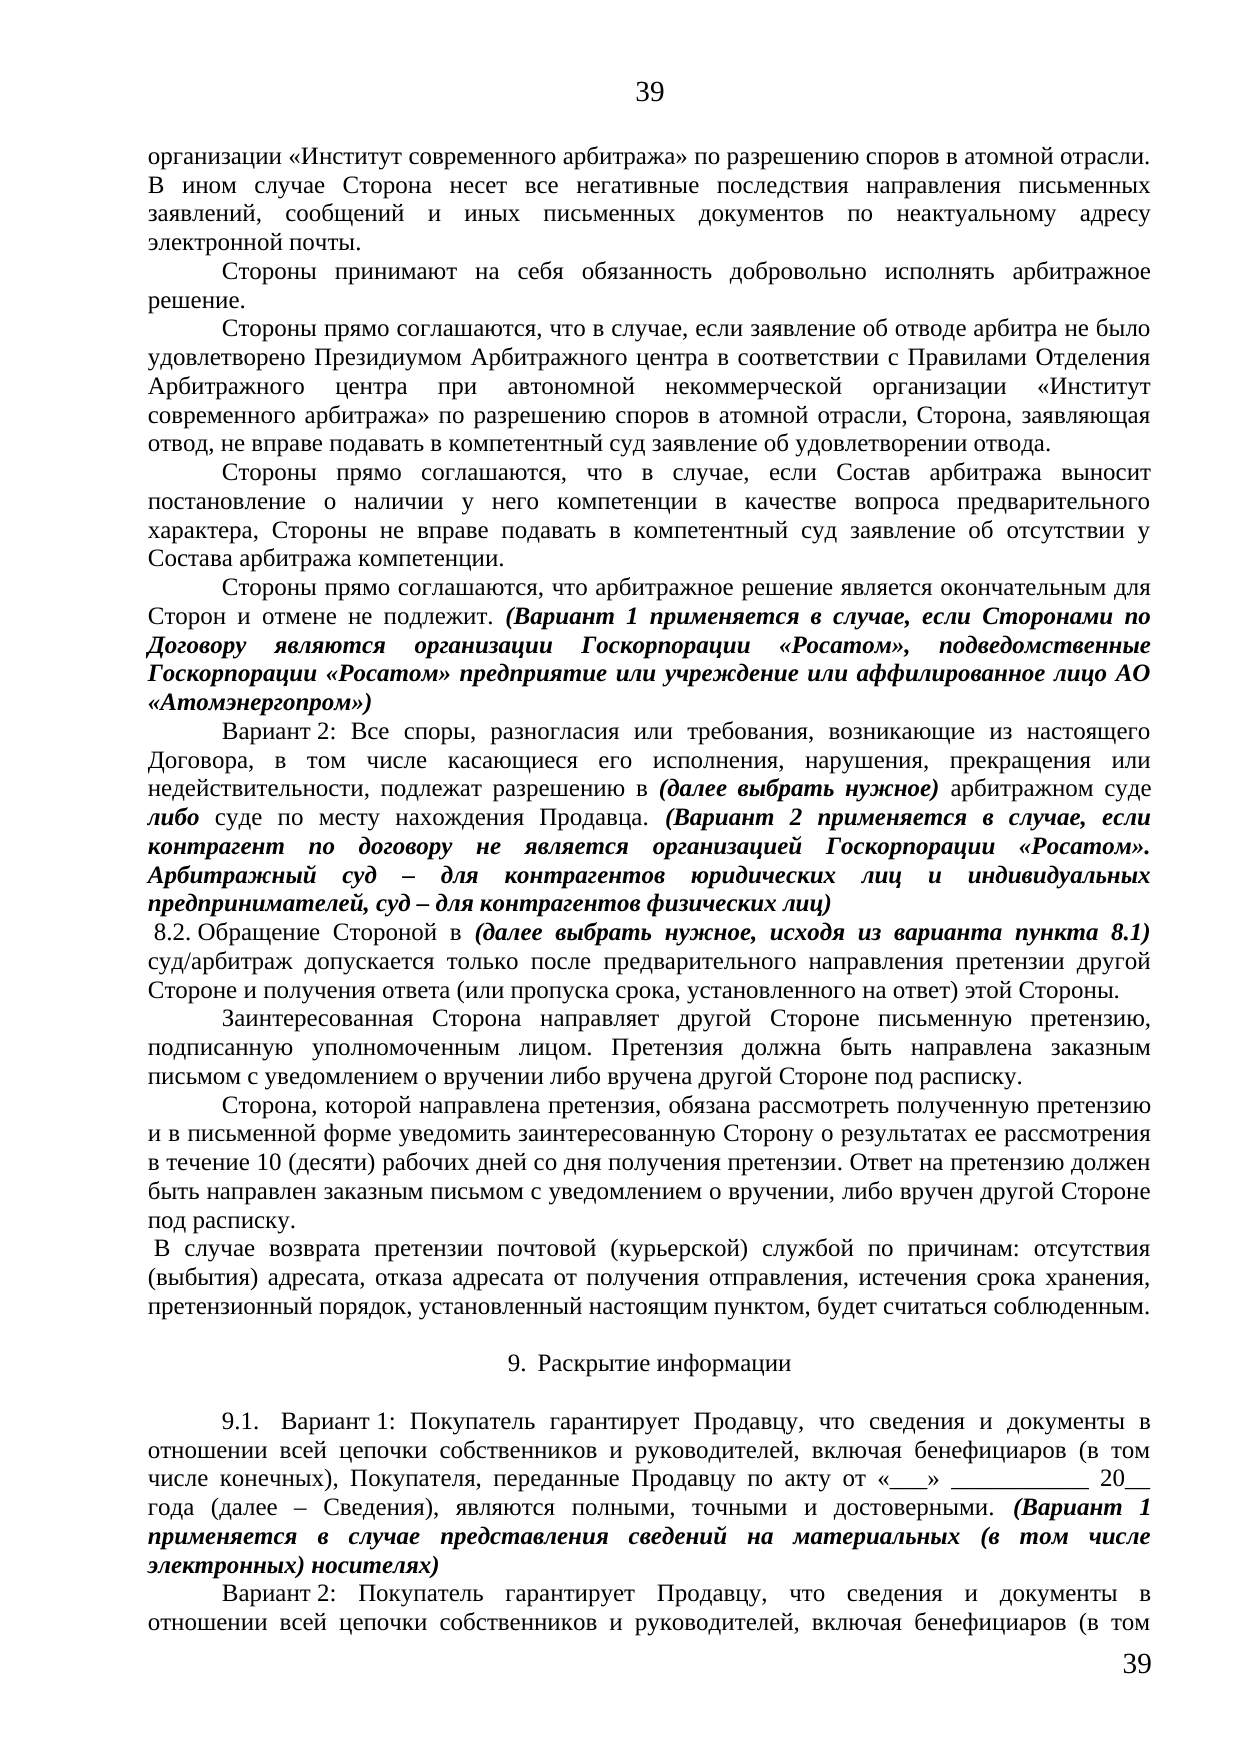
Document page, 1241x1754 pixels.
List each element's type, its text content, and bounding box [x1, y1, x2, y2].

text Стороны принимают на себя обязанность добровольно исполнять арбитражное решение. [148, 256, 1152, 313]
text Вариант 2: Все споры, разногласия или требования, возникающие из настоящего Договора, в том числе касающиеся его исполнения, нарушения, прекращения или недействительности, подлежат разрешению в (далее выбрать нужное) арбитражном суде либо суде по месту нахождения Продавца. (Вариант 2 применяется в случае, если контрагент по договору не является организацией Госкорпорации «Росатом». Арбитражный суд – для контрагентов юридических лиц и индивидуальных предпринимателей, суд – для контрагентов физических лиц) [148, 716, 1152, 917]
text Стороны прямо соглашаются, что в случае, если Состав арбитража выносит постановление о наличии у него компетенции в качестве вопроса предварительного характера, Стороны не вправе подавать в компетентный суд заявление об отсутствии у Состава арбитража компетенции. [148, 457, 1152, 572]
text Сторона, которой направлена претензия, обязана рассмотреть полученную претензию и в письменной форме уведомить заинтересованную Сторону о результатах ее рассмотрения в течение 10 (десяти) рабочих дней со дня получения претензии. Ответ на претензию должен быть направлен заказным письмом с уведомлением о вручении, либо вручен другой Стороне под расписку. [148, 1090, 1152, 1233]
text Стороны прямо соглашаются, что в случае, если заявление об отводе арбитра не было удовлетворено Президиумом Арбитражного центра в соответствии с Правилами Отделения Арбитражного центра при автономной некоммерческой организации «Институт современного арбитража» по разрешению споров в атомной отрасли, Сторона, заявляющая отвод, не вправе подавать в компетентный суд заявление об удовлетворении отвода. [148, 313, 1152, 457]
list Вариант 1: Покупатель гарантирует Продавцу, что сведения и документы в отношении всей цепочки собственников и руководителей, включая бенефициаров (в том числе конечных), Покупателя, переданные Продавцу по акту от «___» ___________ 20__ года (далее – Сведения), являются полными, точными и достоверными. (Вариант 1 применяется в случае представления сведений на материальных (в том числе электронных) носителях) [148, 1406, 1152, 1578]
list Раскрытие информации [148, 1348, 1152, 1377]
text Стороны прямо соглашаются, что арбитражное решение является окончательным для Сторон и отмене не подлежит. (Вариант 1 применяется в случае, если Сторонами по Договору являются организации Госкорпорации «Росатом», подведомственные Госкорпорации «Росатом» предприятие или учреждение или аффилированное лицо АО «Атомэнергопром») [148, 572, 1152, 716]
text 8.2. Обращение Стороной в (далее выбрать нужное, исходя из варианта пункта 8.1) суд/арбитраж допускается только после предварительного направления претензии другой Стороне и получения ответа (или пропуска срока, установленного на ответ) этой Стороны. [148, 917, 1152, 1003]
text В случае возврата претензии почтовой (курьерской) службой по причинам: отсутствия (выбытия) адресата, отказа адресата от получения отправления, истечения срока хранения, претензионный порядок, установленный настоящим пунктом, будет считаться соблюденным. [148, 1233, 1152, 1320]
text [148, 141, 1152, 256]
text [148, 1578, 1152, 1636]
text Заинтересованная Сторона направляет другой Стороне письменную претензию, подписанную уполномоченным лицом. Претензия должна быть направлена заказным письмом с уведомлением о вручении либо вручена другой Стороне под расписку. [148, 1003, 1152, 1090]
